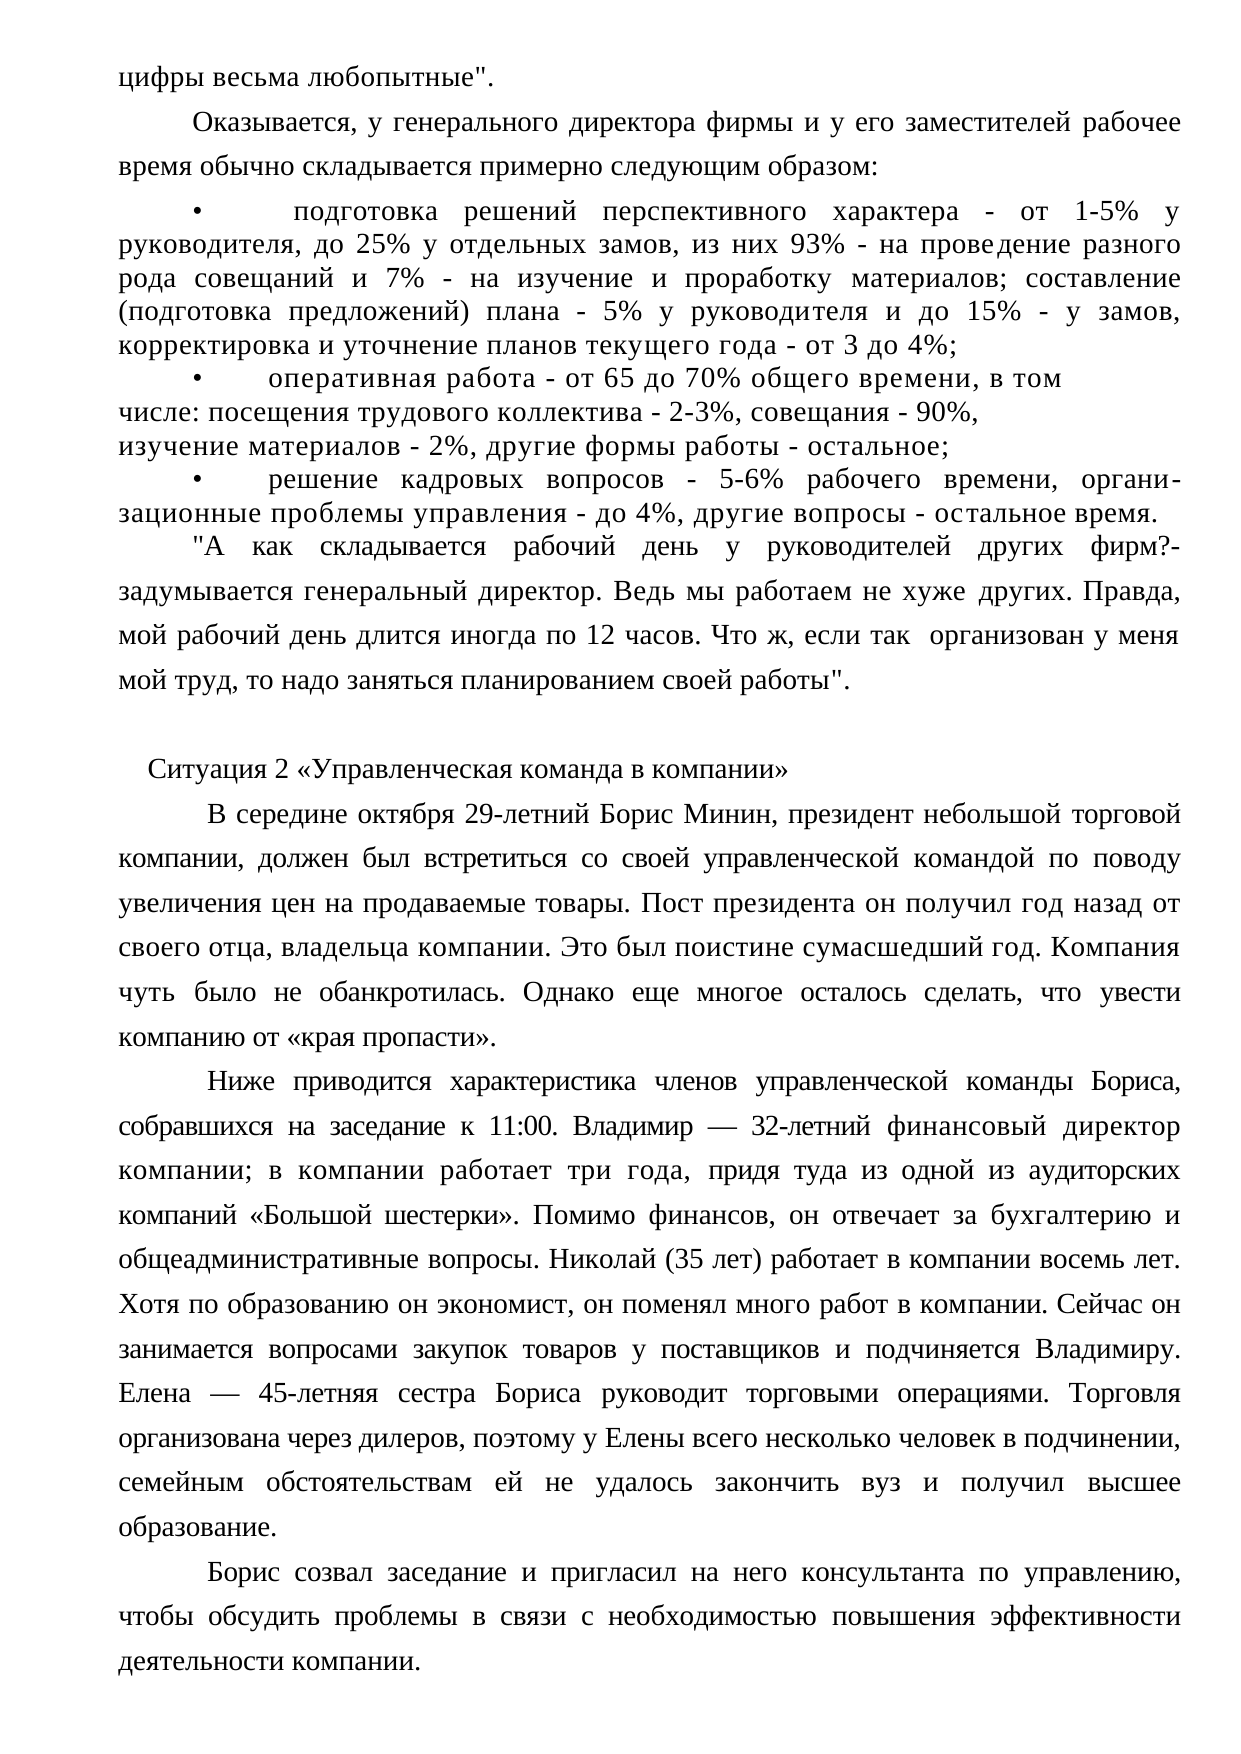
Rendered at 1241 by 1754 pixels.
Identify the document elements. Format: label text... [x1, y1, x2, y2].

text Ниже приводится характеристика членов управленческой команды Бориса, собравшихся на заседание к 11:00. Владимир — 32-летний финансовый директор компании; в компании работает три года, придя туда из одной из аудиторских компаний «Большой шестерки». Помимо финансов, он отвечает за бухгалтерию и общеадминистративные вопросы. Николай (35 лет) работает в компании восемь лет. Хотя по образованию он экономист, он поменял много работ в компании. Сейчас он занимается вопросами закупок товаров у поставщиков и подчиняется Владимиру. Елена — 45-летняя сестра Бориса руководит торговыми операциями. Торговля организована через дилеров, поэтому у Елены всего несколько человек в подчинении, семейным обстоятельствам ей не удалось закончить вуз и получил высшее образование. [118, 1063, 1181, 1543]
list подготовка решений перспективного характера - от 1-5% у руководителя, до 25% у отдельных замов, из них 93% - на проведение разного рода совещаний и 7% - на изучение и проработку материалов; составление (подготовка предложений) плана - 5% у руководителя и до 15% - у замов, корректировка и уточнение планов текущего года - от 3 до 4%; [118, 193, 1181, 361]
list оперативная работа - от 65 до 70% общего времени, в том числе: посещения трудового коллектива - 2-3%, совещания - 90%, изучение материалов - 2%, другие формы работы - остальное; [118, 361, 1181, 461]
list решение кадровых вопросов - 5-6% рабочего времени, организационные проблемы управления - до 4%, другие вопросы - остальное время. [118, 461, 1181, 528]
text Ситуация 2 «Управленческая команда в компании» [118, 751, 1181, 785]
text "А как складывается рабочий день у руководителей других фирм?-задумывается генеральный директор. Ведь мы работаем не хуже других. Правда, мой рабочий день длится иногда по 12 часов. Что ж, если так организован у меня мой труд, то надо заняться планированием своей работы". [118, 528, 1181, 696]
text Оказывается, у генерального директора фирмы и у его заместителей рабочее время обычно складывается примерно следующим образом: [118, 104, 1181, 182]
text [118, 59, 1181, 93]
text В середине октября 29-летний Борис Минин, президент небольшой торговой компании, должен был встретиться со своей управленческой командой по поводу увеличения цен на продаваемые товары. Пост президента он получил год назад от своего отца, владельца компании. Это был поистине сумасшедший год. Компания чуть было не обанкротилась. Однако еще многое осталось сделать, что увести компанию от «края пропасти». [118, 796, 1181, 1052]
text Борис созвал заседание и пригласил на него консультанта по управлению, чтобы обсудить проблемы в связи с необходимостью повышения эффективности деятельности компании. [118, 1554, 1181, 1676]
